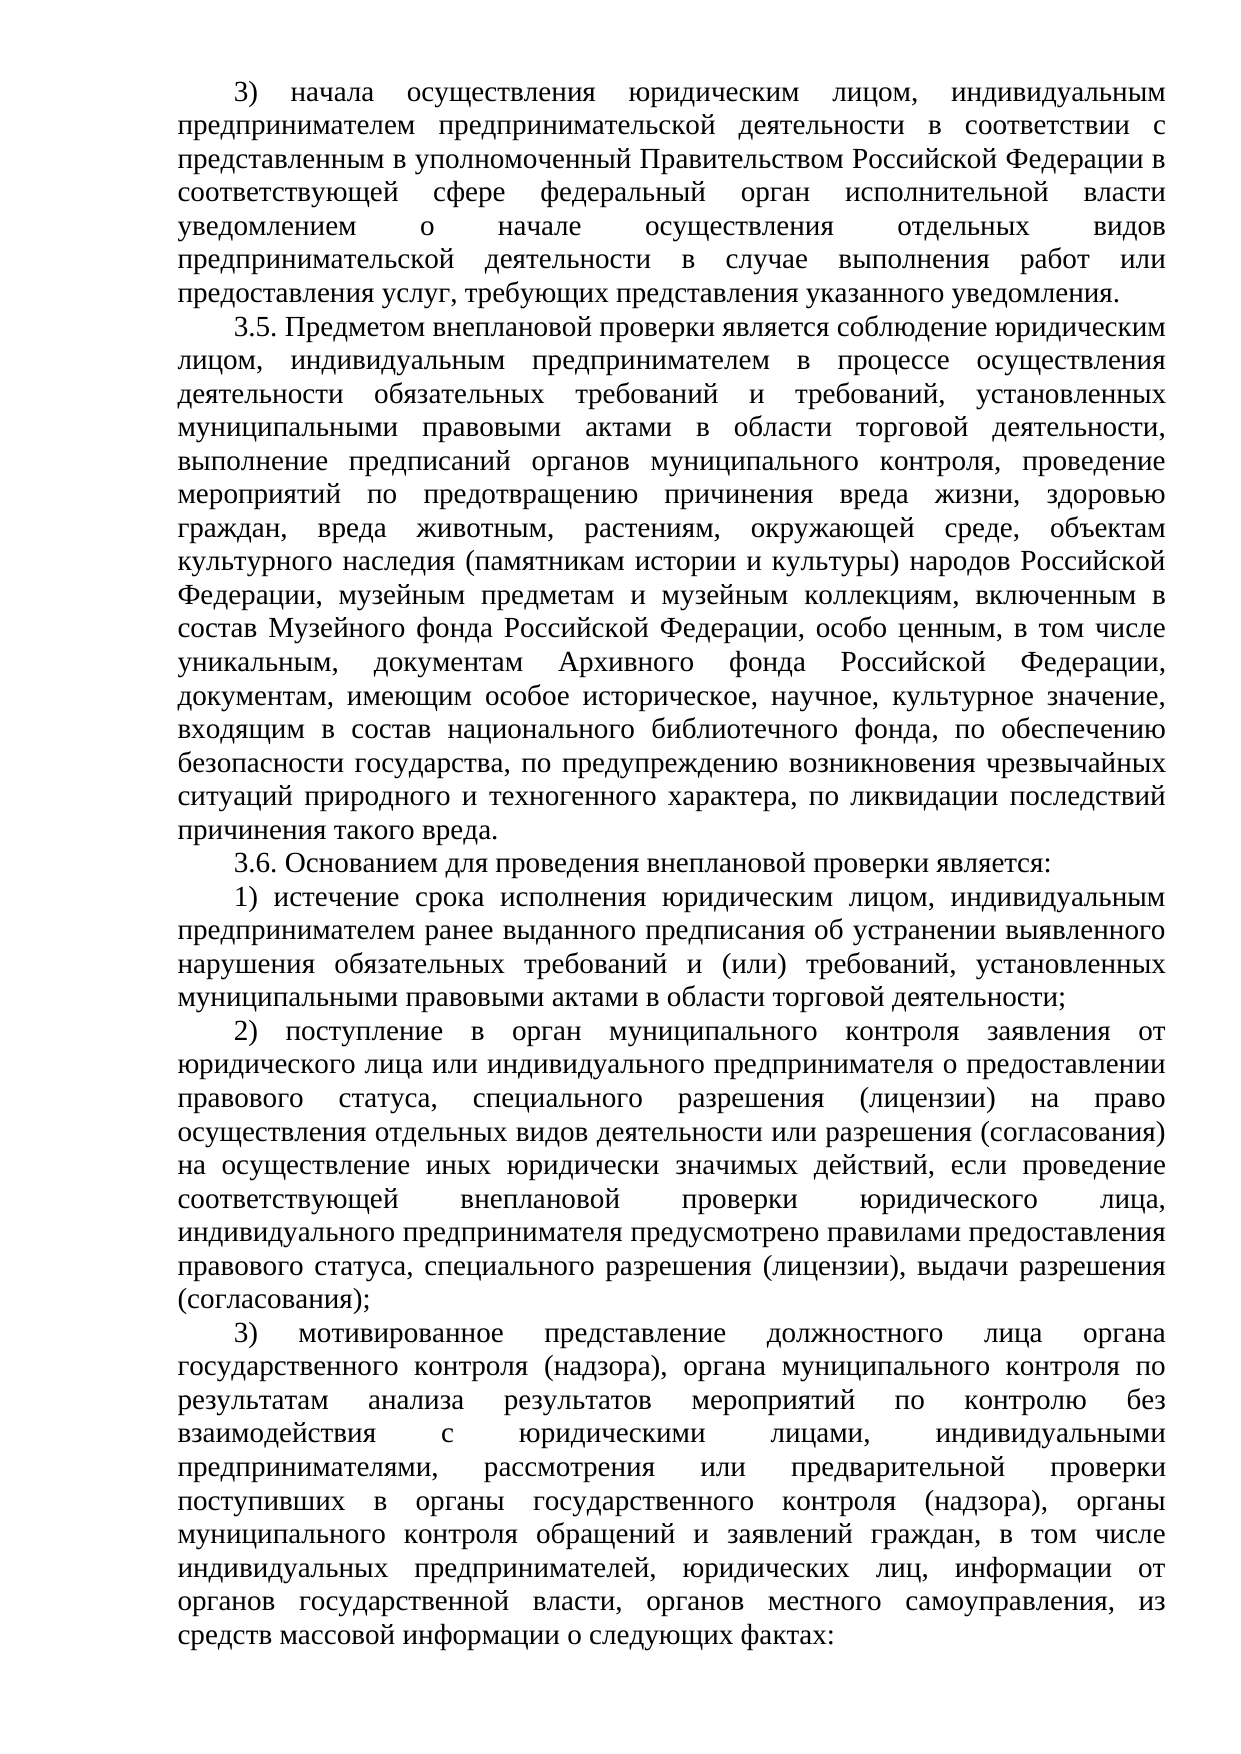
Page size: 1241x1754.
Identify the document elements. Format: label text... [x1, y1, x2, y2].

text 3) мотивированное представление должностного лица органа государственного контроля (надзора), органа муниципального контроля по результатам анализа результатов мероприятий по контролю без взаимодействия с юридическими лицами, индивидуальными предпринимателями, рассмотрения или предварительной проверки поступивших в органы государственного контроля (надзора), органы муниципального контроля обращений и заявлений граждан, в том числе индивидуальных предпринимателей, юридических лиц, информации от органов государственной власти, органов местного самоуправления, из средств массовой информации о следующих фактах: [177, 1315, 1167, 1650]
text 3.5. Предметом внеплановой проверки является соблюдение юридическим лицом, индивидуальным предпринимателем в процессе осуществления деятельности обязательных требований и требований, установленных муниципальными правовыми актами в области торговой деятельности, выполнение предписаний органов муниципального контроля, проведение мероприятий по предотвращению причинения вреда жизни, здоровью граждан, вреда животным, растениям, окружающей среде, объектам культурного наследия (памятникам истории и культуры) народов Российской Федерации, музейным предметам и музейным коллекциям, включенным в состав Музейного фонда Российской Федерации, особо ценным, в том числе уникальным, документам Архивного фонда Российской Федерации, документам, имеющим особое историческое, научное, культурное значение, входящим в состав национального библиотечного фонда, по обеспечению безопасности государства, по предупреждению возникновения чрезвычайных ситуаций природного и техногенного характера, по ликвидации последствий причинения такого вреда. [177, 309, 1167, 845]
text 1) истечение срока исполнения юридическим лицом, индивидуальным предпринимателем ранее выданного предписания об устранении выявленного нарушения обязательных требований и (или) требований, установленных муниципальными правовыми актами в области торговой деятельности; [177, 879, 1167, 1013]
text 3.6. Основанием для проведения внеплановой проверки является: [177, 845, 1167, 879]
text 3) начала осуществления юридическим лицом, индивидуальным предпринимателем предпринимательской деятельности в соответствии с представленным в уполномоченный Правительством Российской Федерации в соответствующей сфере федеральный орган исполнительной власти уведомлением о начале осуществления отдельных видов предпринимательской деятельности в случае выполнения работ или предоставления услуг, требующих представления указанного уведомления. [177, 74, 1167, 309]
text 2) поступление в орган муниципального контроля заявления от юридического лица или индивидуального предпринимателя о предоставлении правового статуса, специального разрешения (лицензии) на право осуществления отдельных видов деятельности или разрешения (согласования) на осуществление иных юридически значимых действий, если проведение соответствующей внеплановой проверки юридического лица, индивидуального предпринимателя предусмотрено правилами предоставления правового статуса, специального разрешения (лицензии), выдачи разрешения (согласования); [177, 1013, 1167, 1315]
